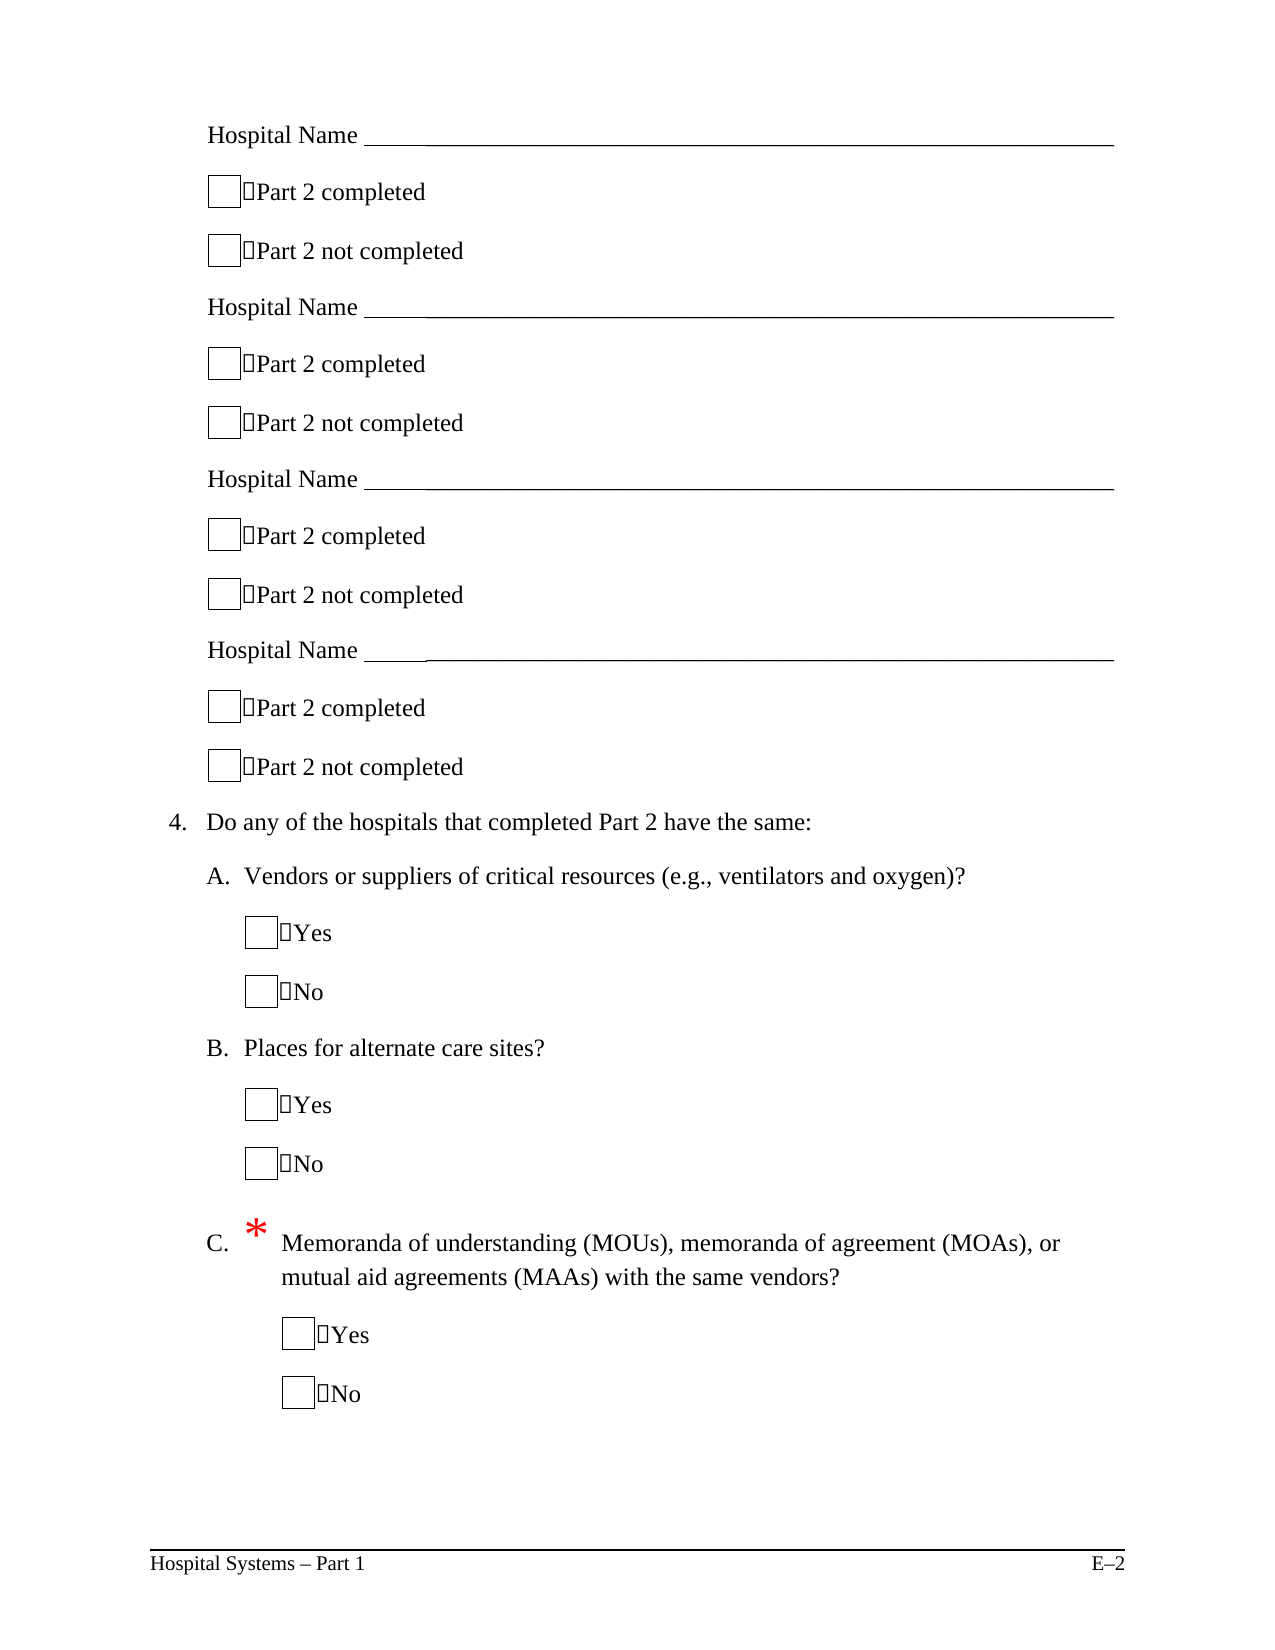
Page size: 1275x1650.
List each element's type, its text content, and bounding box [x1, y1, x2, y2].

list Do any of the hospitals that completed Part 2 have the same: [169, 807, 1125, 836]
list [207, 120, 1125, 149]
list Yes [244, 1087, 1125, 1121]
list * Memoranda of understanding (MOUs), memoranda of agreement (MOAs), or mutual aid agreements (MAAs) with the same vendors? [206, 1205, 1125, 1291]
list Part 2 not completed [207, 748, 1125, 782]
list Places for alternate care sites? [206, 1033, 1125, 1062]
list Part 2 completed [207, 517, 1125, 552]
list Hospital Name _______________________________________________________ [207, 636, 1125, 664]
list No [244, 1146, 1125, 1180]
list Yes [281, 1316, 1125, 1350]
list Part 2 not completed [207, 405, 1125, 439]
list Part 2 completed [207, 174, 1125, 208]
list Part 2 not completed [207, 577, 1125, 611]
list Yes [244, 915, 1125, 949]
list Part 2 not completed [207, 233, 1125, 267]
list Part 2 completed [207, 689, 1125, 723]
list Hospital Name _______________________________________________________ [207, 464, 1125, 492]
list Part 2 completed [207, 346, 1125, 380]
list No [244, 974, 1125, 1008]
list No [281, 1375, 1125, 1409]
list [207, 292, 1125, 321]
list Vendors or suppliers of critical resources (e.g., ventilators and oxygen)? [206, 861, 1125, 890]
